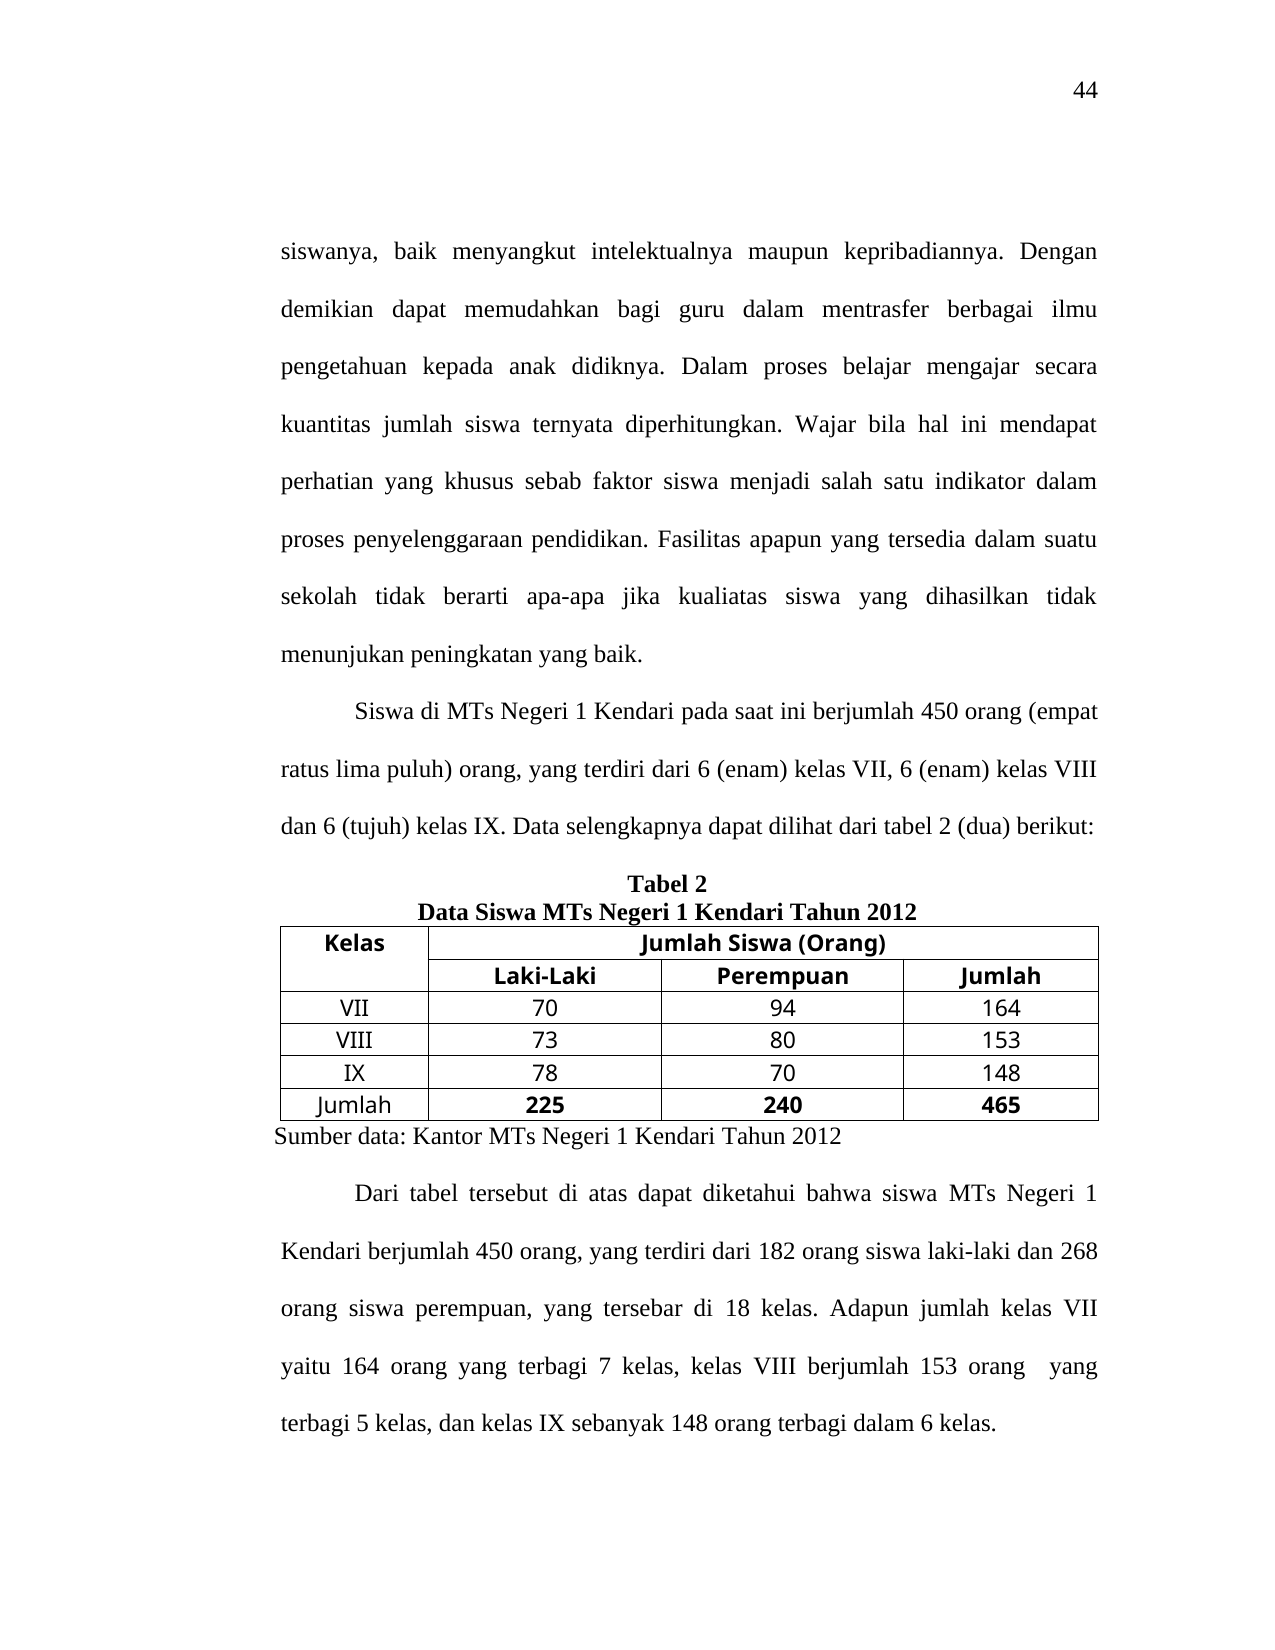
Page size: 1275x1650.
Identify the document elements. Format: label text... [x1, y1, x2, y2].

table_cell 70 [662, 1056, 903, 1088]
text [281, 236, 1098, 667]
table_cell VIII [281, 1024, 428, 1055]
table_cell 153 [904, 1024, 1098, 1055]
table_cell Laki-Laki [429, 960, 661, 991]
text Siswa di MTs Negeri 1 Kendari pada saat ini berjumlah 450 orang (empat ratus lima puluh) orang, yang terdiri dari 6 (enam) kelas VII, 6 (enam) kelas VIII dan 6 (tujuh) kelas IX. Data selengkapnya dapat dilihat dari tabel 2 (dua) berikut: [281, 696, 1098, 840]
table_cell 94 [662, 992, 903, 1023]
table_header Jumlah Siswa (Orang) [429, 927, 1098, 958]
table_cell Jumlah [904, 960, 1098, 991]
table_header Kelas [281, 927, 428, 991]
text Data Siswa MTs Negeri 1 Kendari Tahun 2012 [236, 897, 1098, 926]
table_cell 225 [429, 1089, 661, 1120]
table_cell 73 [429, 1024, 661, 1055]
table_cell 465 [904, 1089, 1098, 1120]
table_cell 80 [662, 1024, 903, 1055]
table_cell 148 [904, 1056, 1098, 1088]
table_cell 70 [429, 992, 661, 1023]
table_cell 164 [904, 992, 1098, 1023]
table_cell IX [281, 1056, 428, 1088]
text Sumber data: Kantor MTs Negeri 1 Kendari Tahun 2012 [236, 1121, 1098, 1150]
table_cell Jumlah [281, 1089, 428, 1120]
table_cell 240 [662, 1089, 903, 1120]
text Tabel 2 [236, 869, 1098, 897]
table_cell VII [281, 992, 428, 1023]
text Dari tabel tersebut di atas dapat diketahui bahwa siswa MTs Negeri 1 Kendari berjumlah 450 orang, yang terdiri dari 182 orang siswa laki-laki dan 268 orang siswa perempuan, yang tersebar di 18 kelas. Adapun jumlah kelas VII yaitu 164 orang yang terbagi 7 kelas, kelas VIII berjumlah 153 orang yang terbagi 5 kelas, dan kelas IX sebanyak 148 orang terbagi dalam 6 kelas. [281, 1178, 1098, 1437]
table_cell 78 [429, 1056, 661, 1088]
table_cell Perempuan [662, 960, 903, 991]
